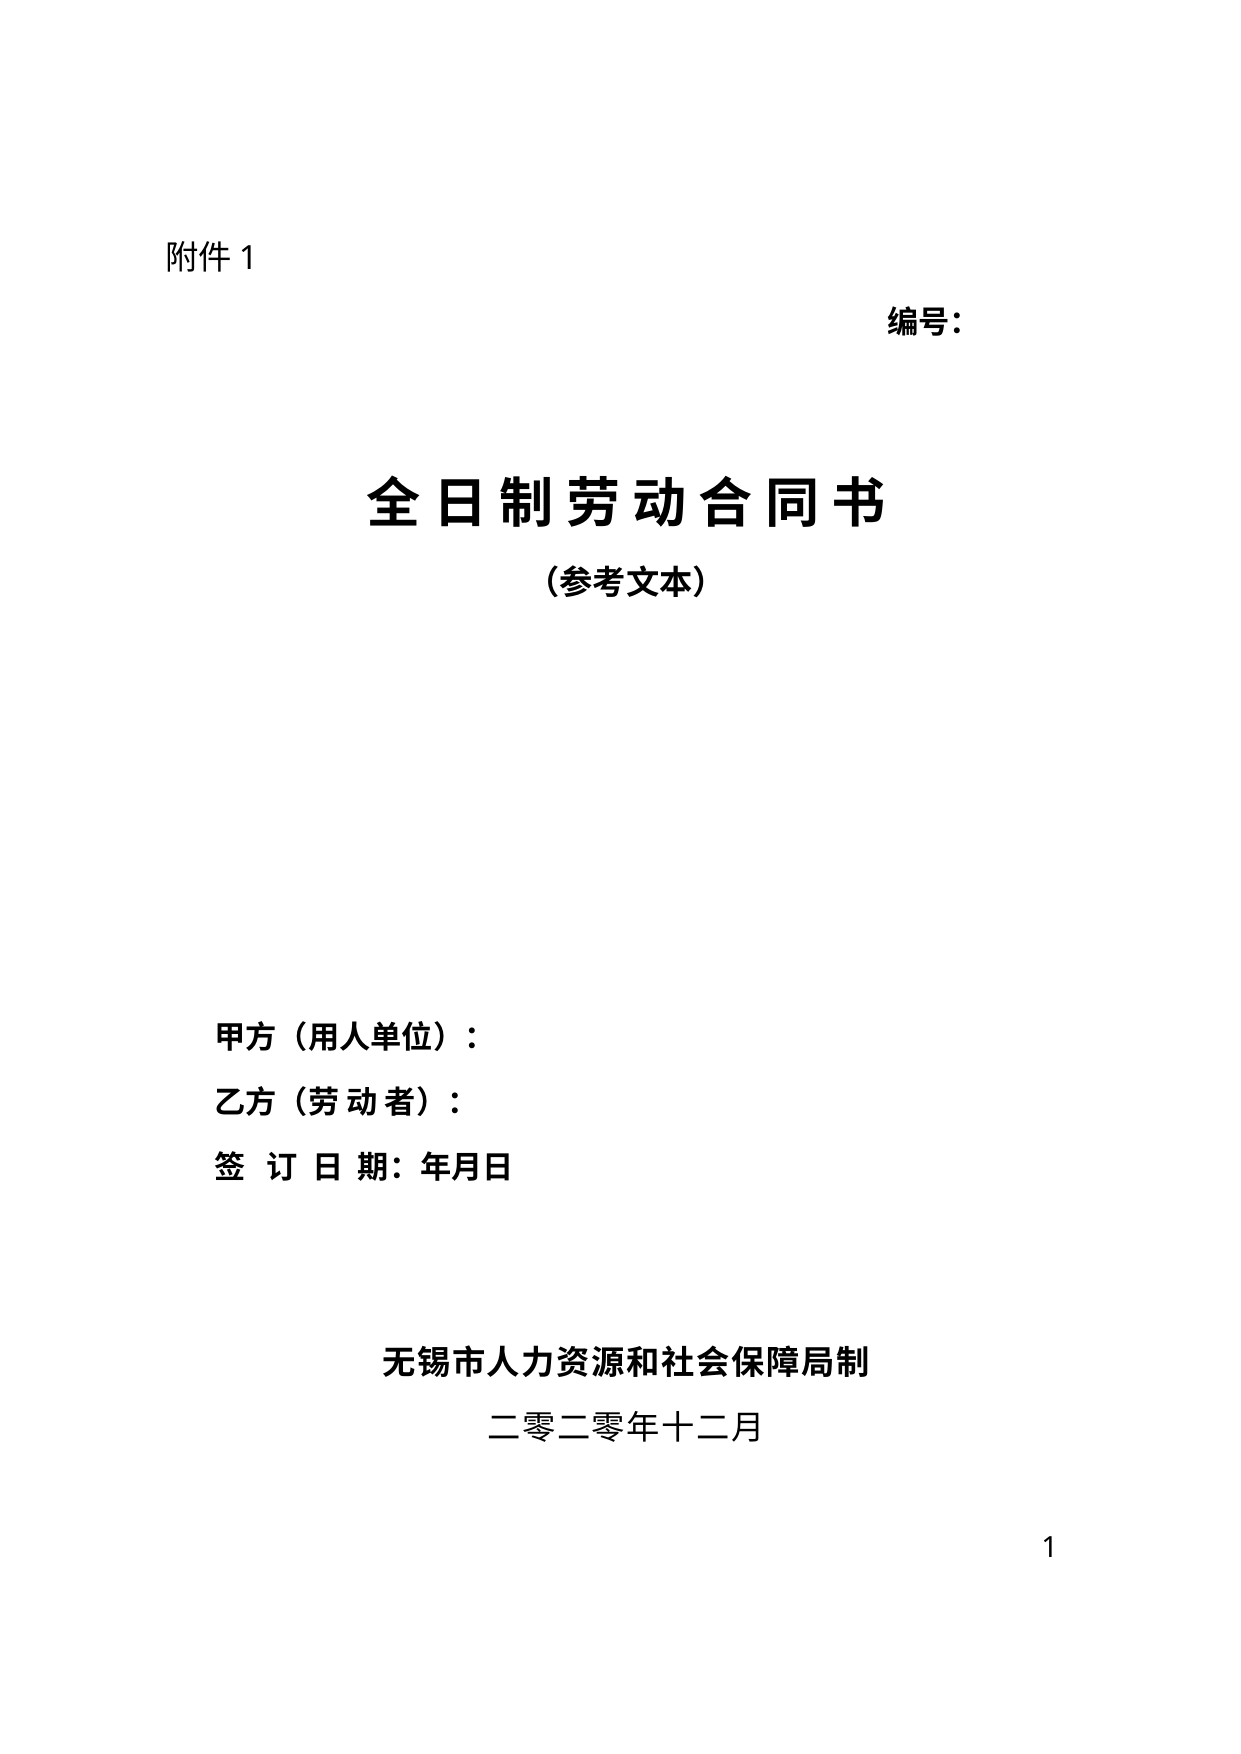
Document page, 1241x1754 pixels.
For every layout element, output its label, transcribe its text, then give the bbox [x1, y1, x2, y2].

text 乙方（劳 动 者）： [165, 1067, 1087, 1132]
text 附件1 [165, 222, 1087, 287]
text （参考文本） [165, 547, 1087, 612]
text 无锡市人力资源和社会保障局制 [165, 1327, 1087, 1392]
text 编号： [165, 287, 1024, 352]
text 甲方（用人单位）： [165, 1002, 1087, 1067]
text 二零二零年十二月 [165, 1392, 1087, 1457]
text 全 日 制 劳 动 合 同 书 [165, 450, 1087, 547]
text 签 订 日 期：年月日 [165, 1132, 1087, 1197]
